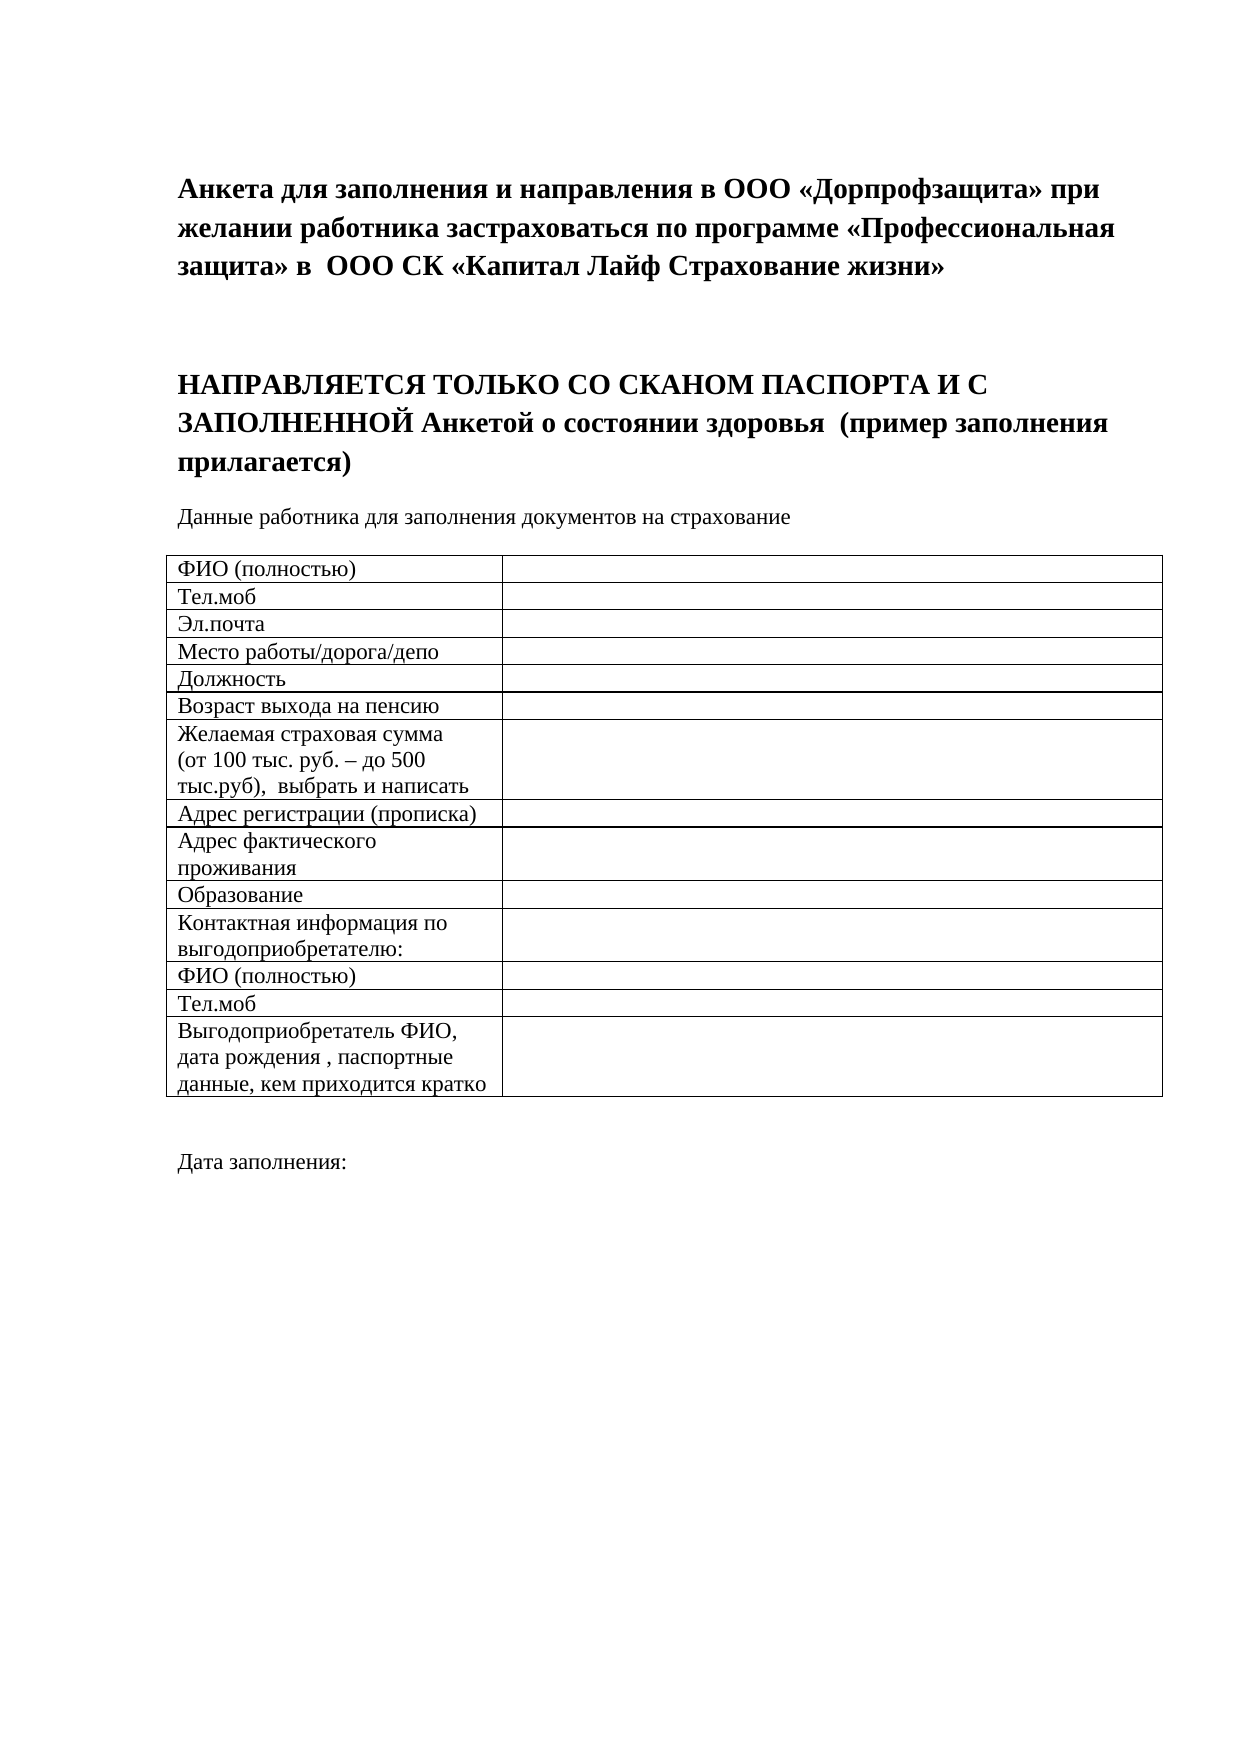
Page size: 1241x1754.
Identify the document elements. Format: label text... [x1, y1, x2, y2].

table_cell [503, 881, 1162, 907]
table_cell ФИО (полностью) [167, 962, 502, 989]
table_header [503, 556, 1162, 582]
table_cell Возраст выхода на пенсию [167, 693, 502, 719]
text Данные работника для заполнения документов на страхование [177, 503, 1152, 530]
table_cell [503, 828, 1162, 880]
table_cell [503, 583, 1162, 609]
table_cell Эл.почта [167, 610, 502, 637]
table_cell Адрес регистрации (прописка) [167, 800, 502, 826]
table_cell [503, 693, 1162, 719]
table_cell [503, 665, 1162, 691]
table_cell [503, 990, 1162, 1016]
table_header ФИО (полностью) [167, 556, 502, 582]
table_cell Должность [167, 665, 502, 691]
table_cell Место работы/дорога/депо [167, 638, 502, 664]
table_cell [503, 962, 1162, 989]
table_cell Тел.моб [167, 990, 502, 1016]
table_cell [503, 720, 1162, 799]
table_cell Тел.моб [167, 583, 502, 609]
table_cell Образование [167, 881, 502, 907]
table_cell Адрес фактического проживания [167, 828, 502, 880]
table_cell Выгодоприобретатель ФИО, дата рождения , паспортные данные, кем приходится кратко [167, 1017, 502, 1096]
table_cell [503, 800, 1162, 826]
text Анкета для заполнения и направления в ООО «Дорпрофзащита» при желании работника застраховаться по программе «Профессиональная защита» в ООО СК «Капитал Лайф Страхование жизни» [177, 171, 1152, 282]
table_cell Желаемая страховая сумма (от 100 тыс. руб. – до 500 тыс.руб), выбрать и написать [167, 720, 502, 799]
table_cell [503, 638, 1162, 664]
table_cell [503, 1017, 1162, 1096]
text Дата заполнения: [177, 1148, 1152, 1174]
table_cell [503, 909, 1162, 961]
text НАПРАВЛЯЕТСЯ ТОЛЬКО СО СКАНОМ ПАСПОРТА И С ЗАПОЛНЕННОЙ Анкетой о состоянии здоровья (пример заполнения прилагается) [177, 367, 1152, 478]
table_cell Контактная информация по выгодоприобретателю: [167, 909, 502, 961]
table_cell [503, 610, 1162, 637]
